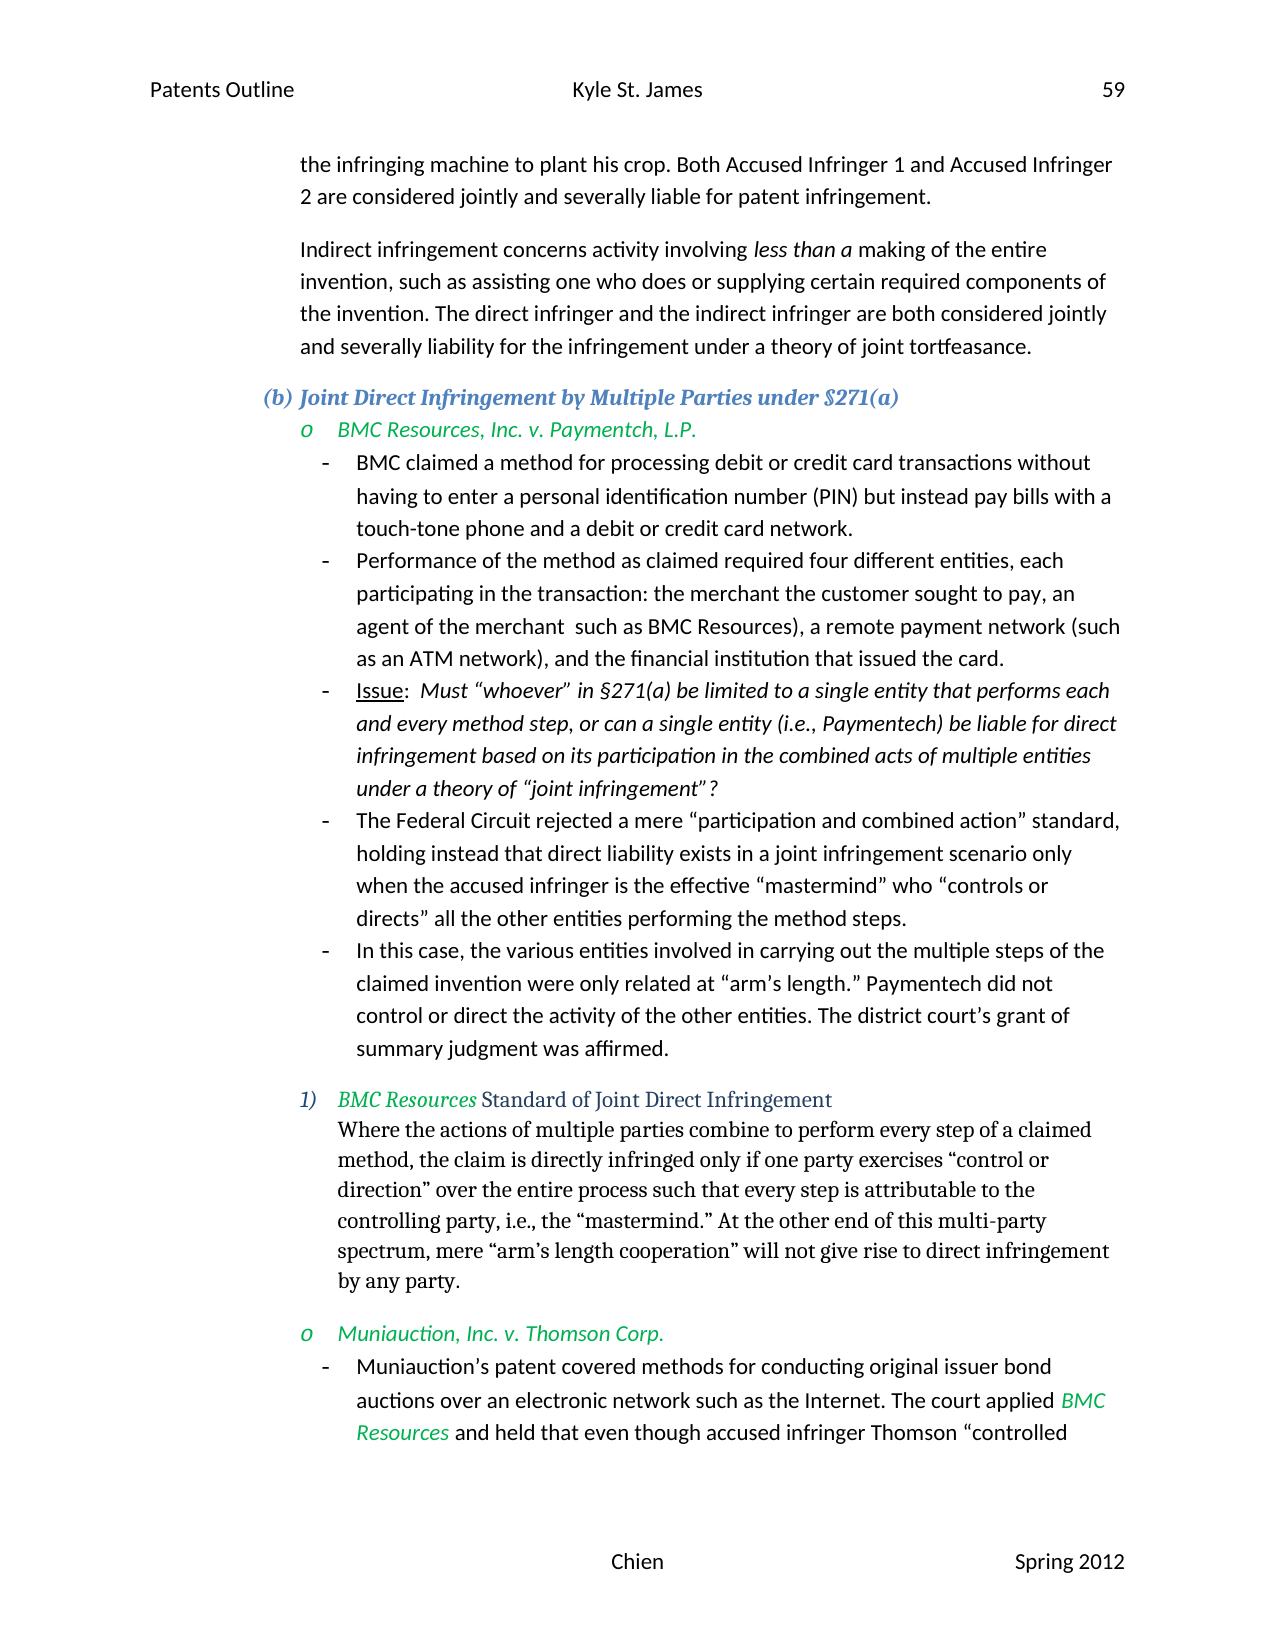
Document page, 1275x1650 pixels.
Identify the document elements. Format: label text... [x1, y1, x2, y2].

list The Federal Circuit rejected a mere “participation and combined action” standard, holding instead that direct liability exists in a joint infringement scenario only when the accused infringer is the effective “mastermind” who “controls or directs” all the other entities performing the method steps. [319, 806, 1125, 932]
subtitle Joint Direct Infringement by Multiple Parties under §271(a) [262, 385, 1125, 411]
subtitle BMC Resources Standard of Joint Direct Infringement [300, 1087, 1125, 1113]
list BMC claimed a method for processing debit or credit card transactions without having to enter a personal identification number (PIN) but instead pay bills with a touch-tone phone and a debit or credit card network. [319, 448, 1125, 542]
list Muniauction, Inc. v. Thomson Corp. [300, 1319, 1125, 1348]
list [319, 1352, 1125, 1446]
text Where the actions of multiple parties combine to perform every step of a claimed method, the claim is directly infringed only if one party exercises “control or direction” over the entire process such that every step is attributable to the controlling party, i.e., the “mastermind.” At the other end of this multi-party spectrum, mere “arm’s length cooperation” will not give rise to direct infringement by any party. [337, 1117, 1125, 1294]
list Performance of the method as claimed required four different entities, each participating in the transaction: the merchant the customer sought to pay, an agent of the merchant such as BMC Resources), a remote payment network (such as an ATM network), and the financial institution that issued the card. [319, 546, 1125, 672]
text Indirect infringement concerns activity involving less than a making of the entire invention, such as assisting one who does or supplying certain required components of the invention. The direct infringer and the indirect infringer are both considered jointly and severally liability for the infringement under a theory of joint tortfeasance. [300, 235, 1125, 360]
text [300, 150, 1125, 210]
list In this case, the various entities involved in carrying out the multiple steps of the claimed invention were only related at “arm’s length.” Paymentech did not control or direct the activity of the other entities. The district court’s grant of summary judgment was affirmed. [319, 936, 1125, 1062]
list BMC Resources, Inc. v. Paymentch, L.P. [300, 415, 1125, 444]
list Issue: Must “whoever” in §271(a) be limited to a single entity that performs each and every method step, or can a single entity (i.e., Paymentech) be liable for direct infringement based on its participation in the combined acts of multiple entities under a theory of “joint infringement”? [319, 676, 1125, 802]
